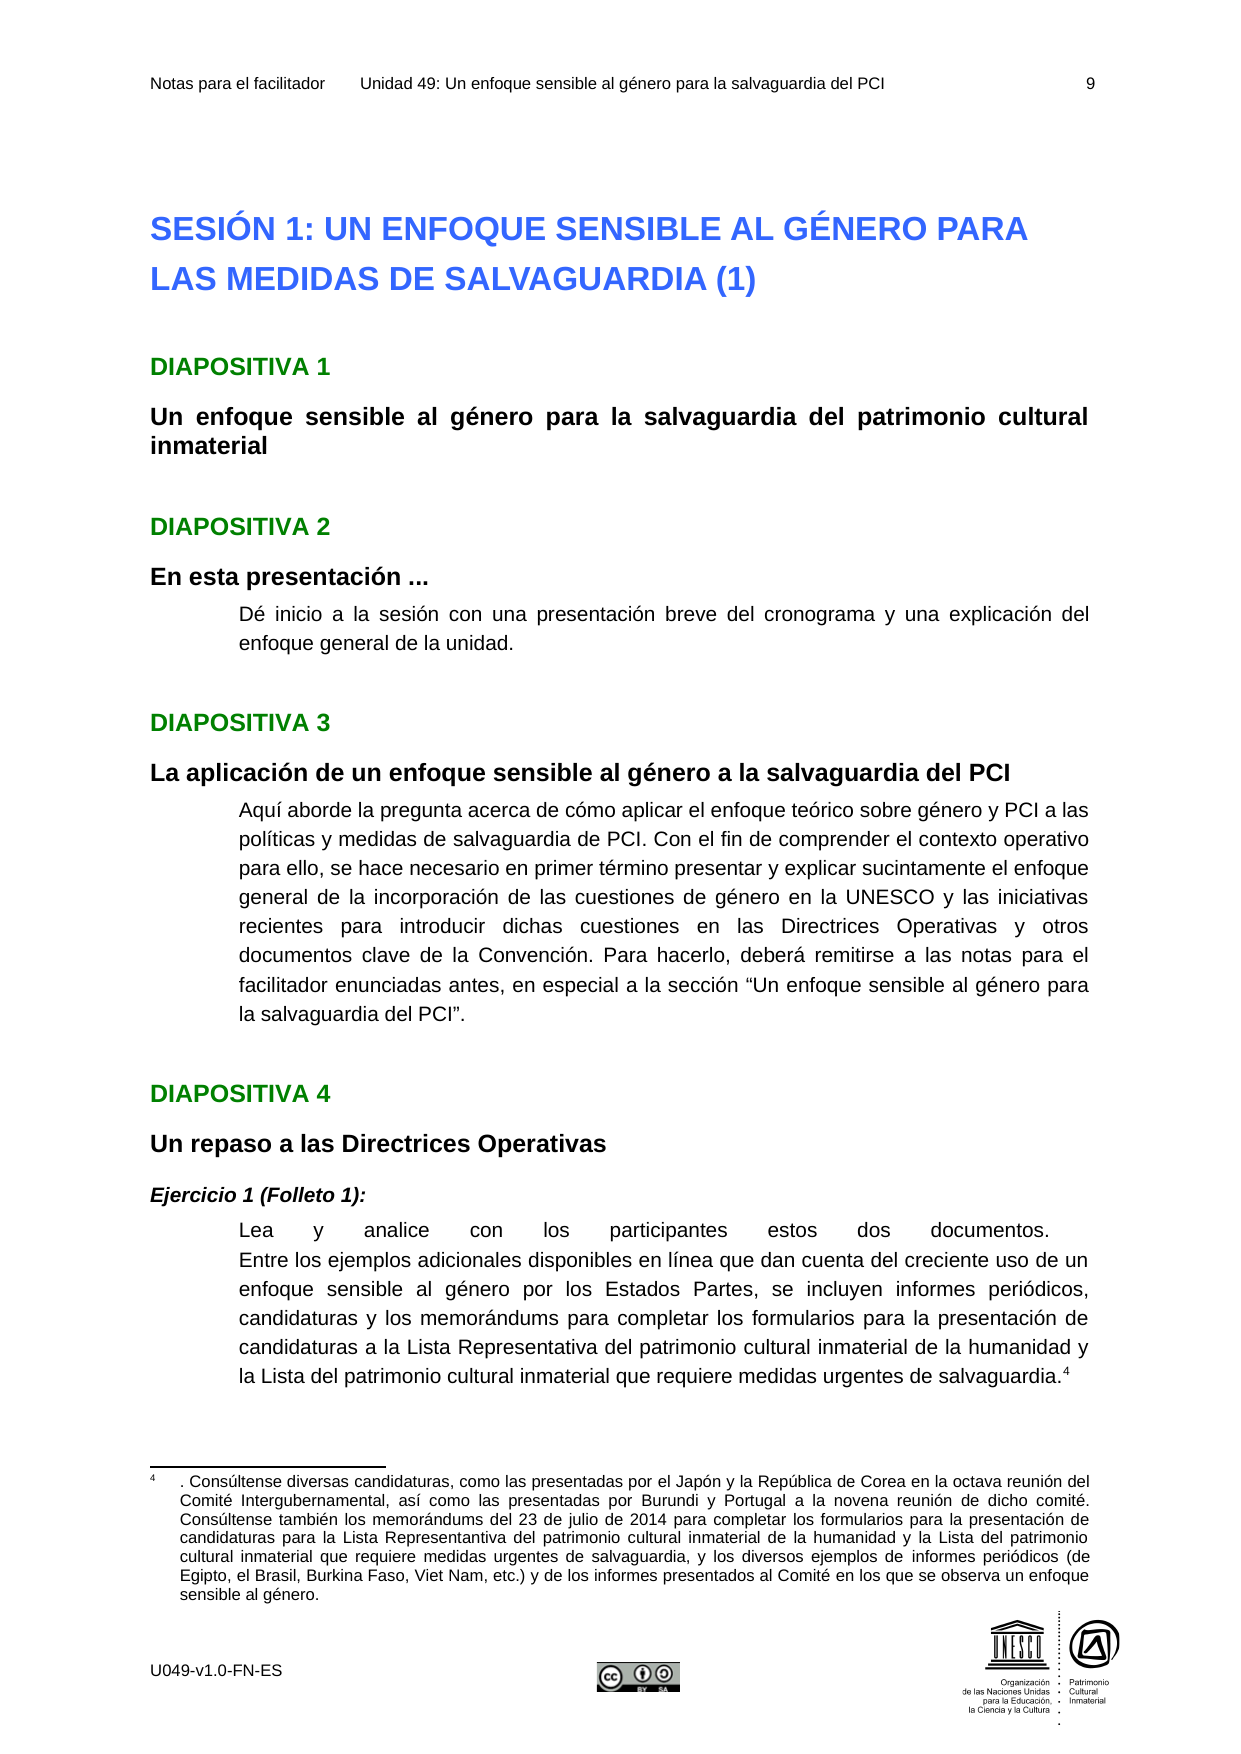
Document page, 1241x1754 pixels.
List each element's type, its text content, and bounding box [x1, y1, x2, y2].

subtitle DIAPOSITIVA 2 [150, 510, 1090, 542]
text Lea y analice con los participantes estos dos documentos. Entre los ejemplos adicionales disponibles en línea que dan cuenta del creciente uso de un enfoque sensible al género por los Estados Partes, se incluyen informes periódicos, candidaturas y los memorándums para completar los formularios para la presentación de candidaturas a la Lista Representativa del patrimonio cultural inmaterial de la humanidad y la Lista del patrimonio cultural inmaterial que requiere medidas urgentes de salvaguardia. [239, 1214, 1090, 1389]
subtitle DIAPOSITIVA 4 [150, 1077, 1090, 1108]
picture [962, 1611, 1120, 1725]
picture [595, 1662, 680, 1691]
text En esta presentación ... [150, 562, 1090, 592]
text Ejercicio 1 (Folleto 1): [150, 1179, 1090, 1208]
subtitle DIAPOSITIVA 3 [150, 706, 1090, 737]
text Dé inicio a la sesión con una presentación breve del cronograma y una explicación del enfoque general de la unidad. [239, 598, 1090, 656]
text La aplicación de un enfoque sensible al género a la salvaguardia del PCI [150, 758, 1090, 787]
subtitle DIAPOSITIVA 1 [150, 350, 1090, 381]
text Un repaso a las Directrices Operativas [150, 1129, 1090, 1158]
text Aquí aborde la pregunta acerca de cómo aplicar el enfoque teórico sobre género y PCI a las políticas y medidas de salvaguardia de PCI. Con el fin de comprender el contexto operativo para ello, se hace necesario en primer término presentar y explicar sucintamente el enfoque general de la incorporación de las cuestiones de género en la UNESCO y las iniciativas recientes para introducir dichas cuestiones en las Directrices Operativas y otros documentos clave de la Convención. Para hacerlo, deberá remitirse a las notas para el facilitador enunciadas antes, en especial a la sección “Un enfoque sensible al género para la salvaguardia del PCI”. [239, 794, 1090, 1027]
text SESIÓN 1: UN ENFOQUE SENSIBLE AL GÉNERO PARA LAS MEDIDAS DE SALVAGUARDIA (1) [150, 200, 1090, 300]
text Un enfoque sensible al género para la salvaguardia del patrimonio cultural inmaterial [150, 402, 1090, 460]
